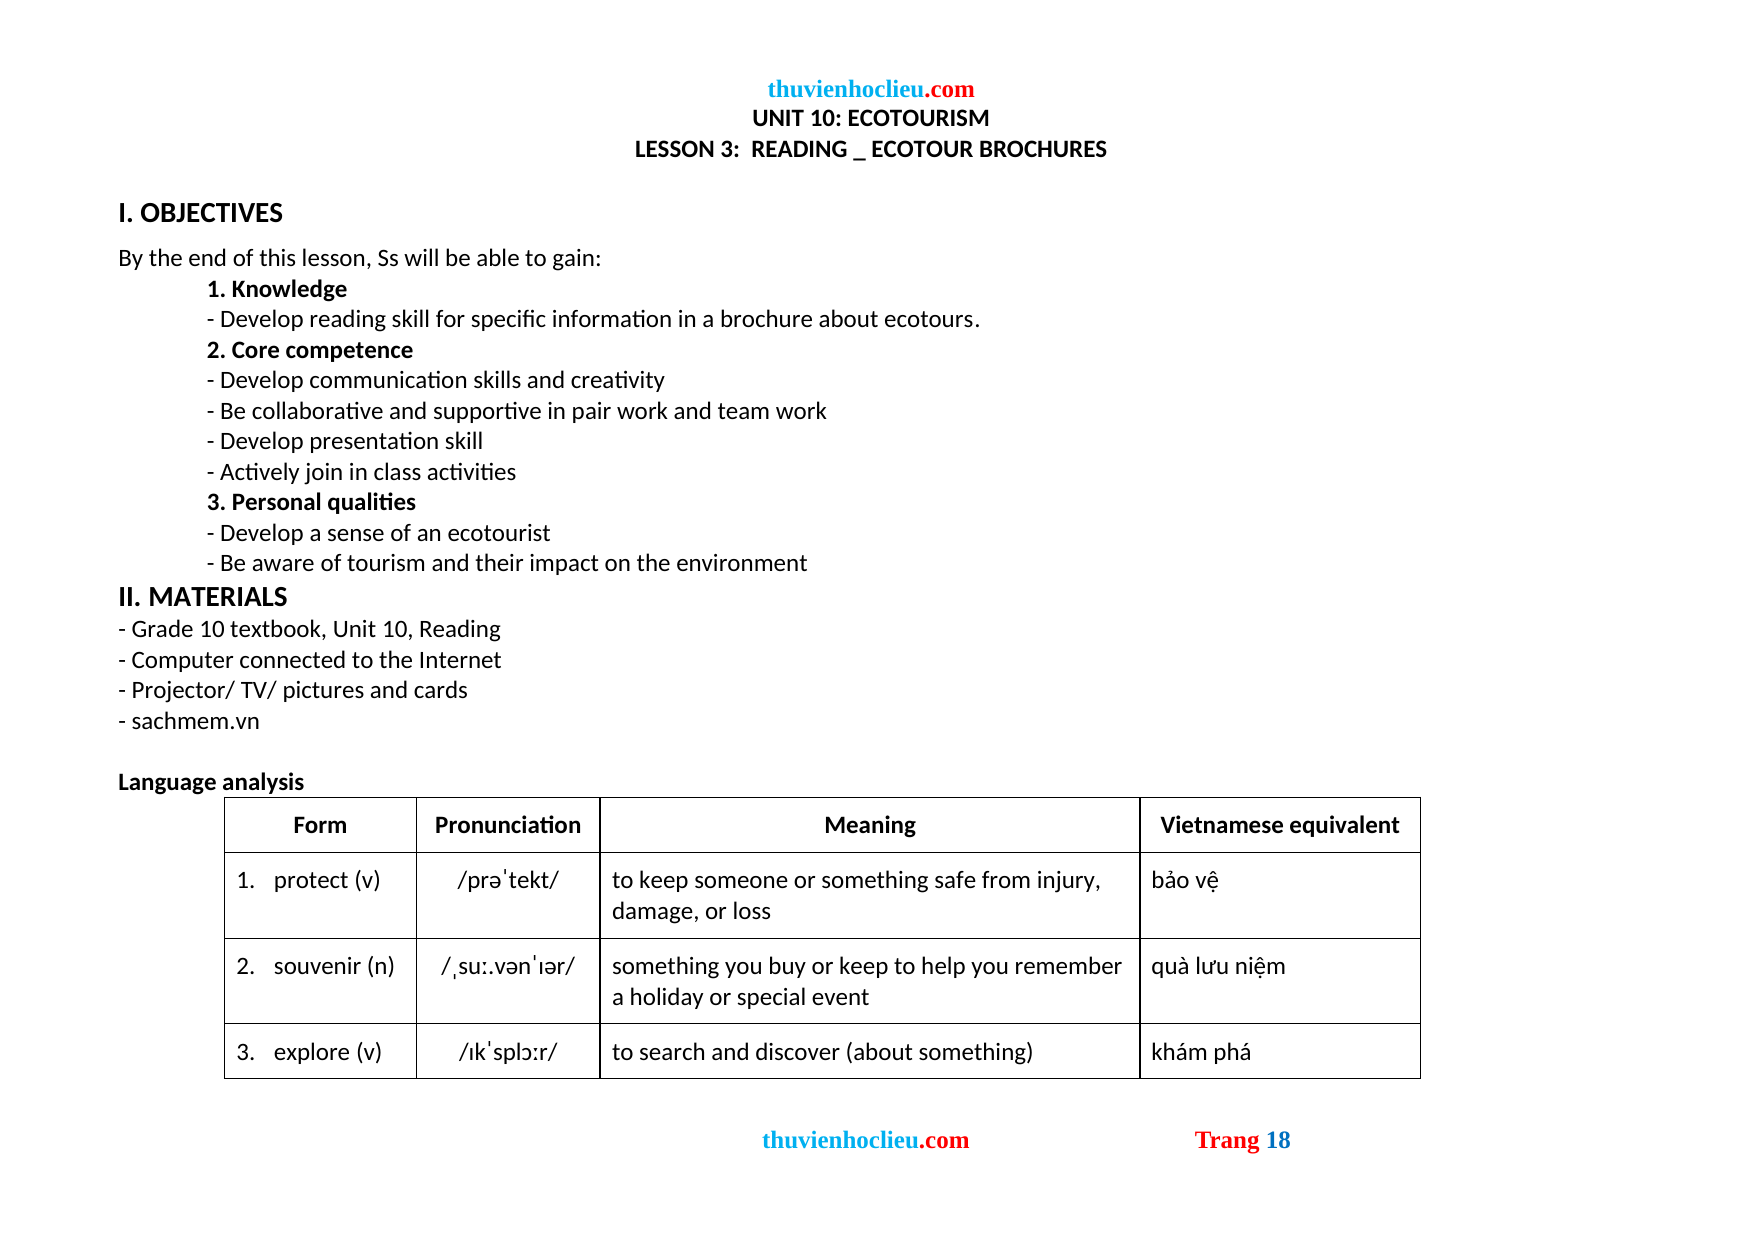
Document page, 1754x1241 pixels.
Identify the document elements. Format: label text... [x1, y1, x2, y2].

table_cell protect (v) [225, 853, 416, 937]
text LESSON 3: READING _ ECOTOUR BROCHURES [118, 133, 1624, 163]
subtitle I. OBJECTIVES [118, 194, 1624, 230]
table_cell /prəˈtekt/ [417, 853, 599, 937]
table_cell khám phá [1141, 1024, 1420, 1078]
text UNIT 10: ECOTOURISM [118, 102, 1624, 133]
text - Actively join in class activities [207, 456, 1624, 486]
text 2. Core competence [207, 334, 1624, 364]
text 3. Personal qualities [207, 486, 1624, 517]
table_cell to search and discover (about something) [601, 1024, 1139, 1078]
table_cell /ˌsuː.vənˈɪər/ [417, 939, 599, 1023]
text - Be collaborative and supportive in pair work and team work [207, 395, 1624, 425]
table_header Pronunciation [417, 798, 599, 852]
table_header Meaning [601, 798, 1139, 852]
table_cell to keep someone or something safe from injury, damage, or loss [601, 853, 1139, 937]
text - Develop communication skills and creativity [207, 364, 1624, 395]
table_header Vietnamese equivalent [1141, 798, 1420, 852]
text - Develop reading skill for specific information in a brochure about ecotours. [207, 303, 1624, 334]
text - Be aware of tourism and their impact on the environment [207, 547, 1624, 578]
text - Develop presentation skill [207, 425, 1624, 456]
text By the end of this lesson, Ss will be able to gain: [118, 242, 1624, 273]
table_cell quà lưu niệm [1141, 939, 1420, 1023]
text - Grade 10 textbook, Unit 10, Reading [118, 613, 1624, 644]
text Language analysis [118, 766, 1624, 797]
text 1. Knowledge [207, 273, 1624, 303]
text II. MATERIALS [118, 578, 1624, 613]
table_cell /ɪkˈsplɔːr/ [417, 1024, 599, 1078]
text - Develop a sense of an ecotourist [207, 517, 1624, 547]
table_cell bảo vệ [1141, 853, 1420, 937]
table_header Form [225, 798, 416, 852]
table_cell something you buy or keep to help you remember a holiday or special event [601, 939, 1139, 1023]
text - sachmem.vn [118, 705, 1624, 736]
table_cell souvenir (n) [225, 939, 416, 1023]
text - Projector/ TV/ pictures and cards [118, 674, 1624, 705]
table_cell explore (v) [225, 1024, 416, 1078]
text - Computer connected to the Internet [118, 644, 1624, 674]
